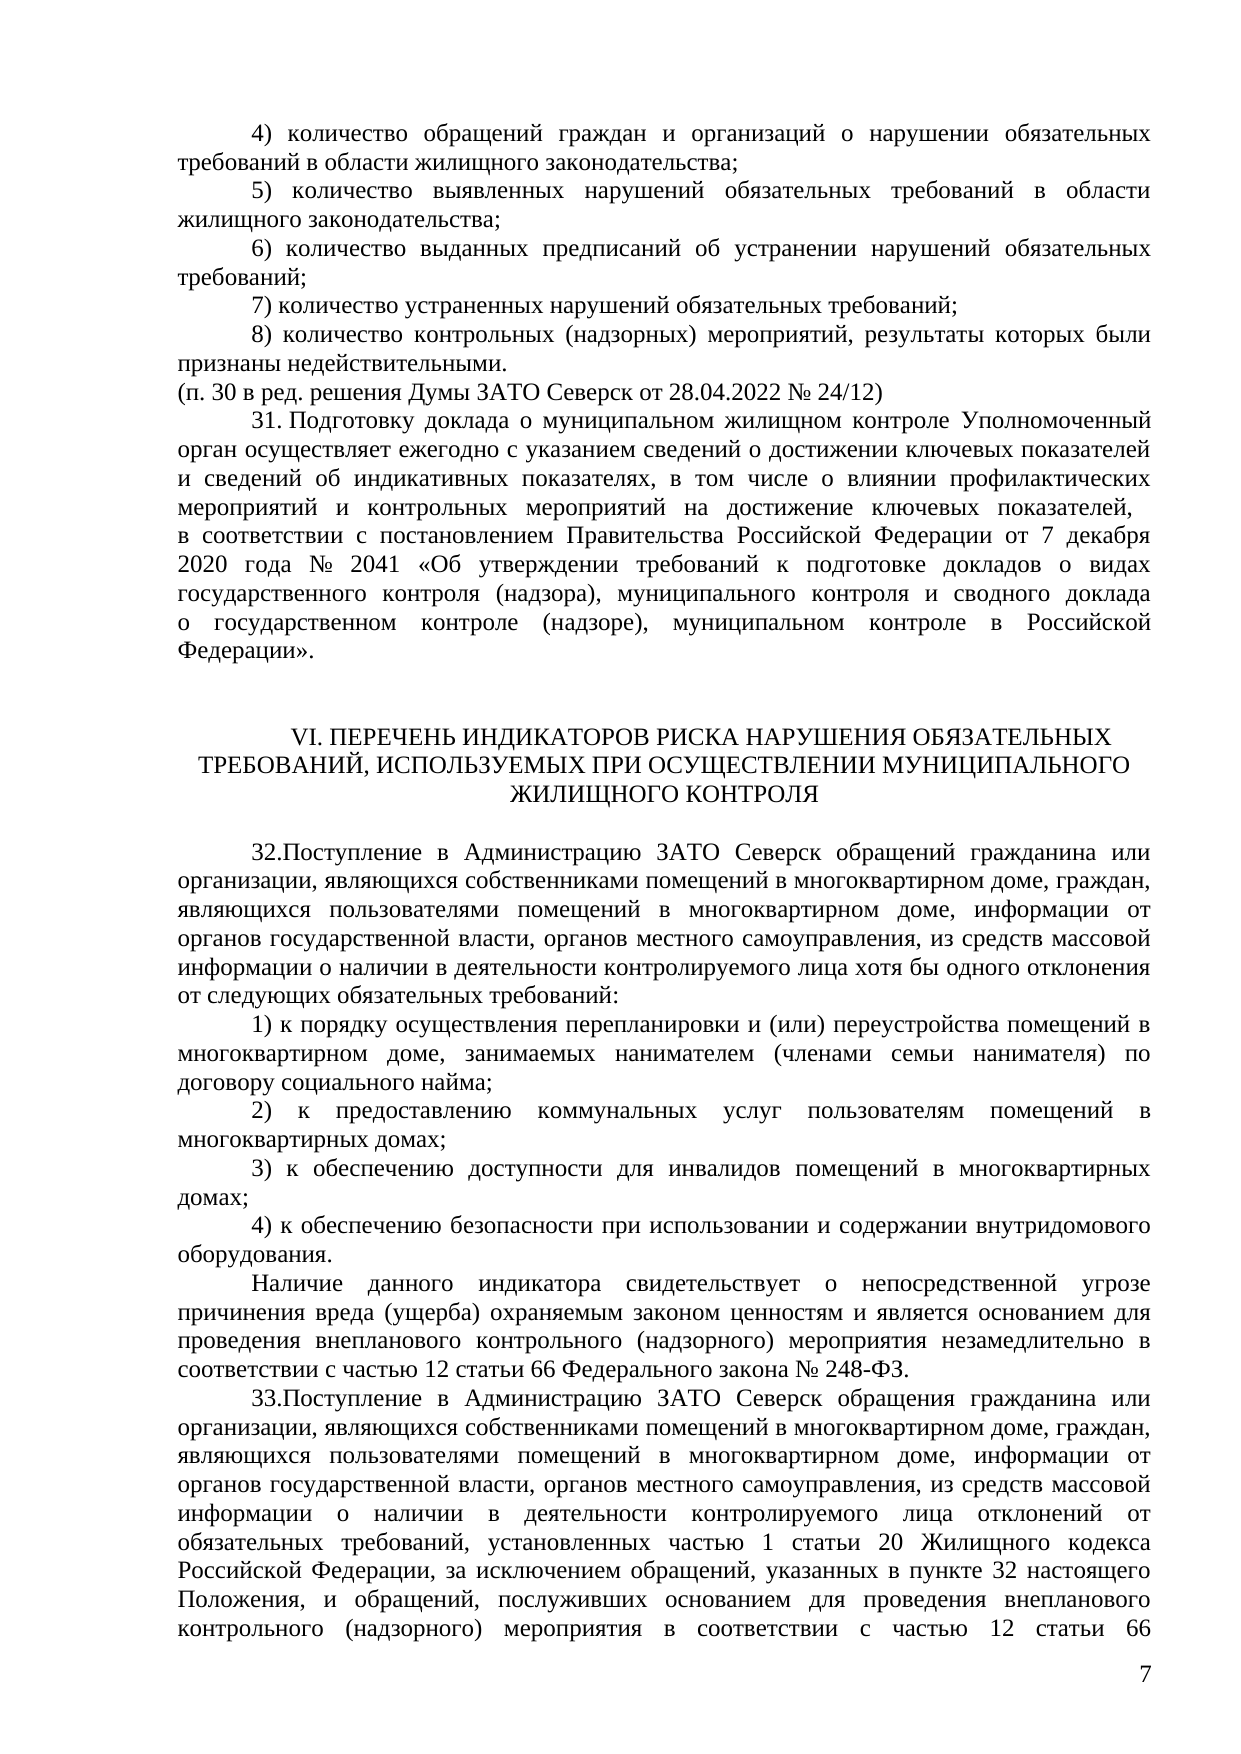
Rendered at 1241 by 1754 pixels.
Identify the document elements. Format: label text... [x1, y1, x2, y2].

text 32.Поступление в Администрацию ЗАТО Северск обращений гражданина или организации, являющихся собственниками помещений в многоквартирном доме, граждан, являющихся пользователями помещений в многоквартирном доме, информации от органов государственной власти, органов местного самоуправления, из средств массовой информации о наличии в деятельности контролируемого лица хотя бы одного отклонения от следующих обязательных требований: [177, 837, 1152, 1009]
text 3) к обеспечению доступности для инвалидов помещений в многоквартирных домах; [177, 1153, 1152, 1211]
text 1) к порядку осуществления перепланировки и (или) переустройства помещений в многоквартирном доме, занимаемых нанимателем (членами семьи нанимателя) по договору социального найма; [177, 1009, 1152, 1096]
text (п. 30 в ред. решения Думы ЗАТО Северск от 28.04.2022 № 24/12) [177, 377, 1152, 406]
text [177, 1383, 1152, 1642]
text 6) количество выданных предписаний об устранении нарушений обязательных требований; [177, 233, 1152, 291]
text VI. ПЕРЕЧЕНЬ ИНДИКАТОРОВ РИСКА НАРУШЕНИЯ ОБЯЗАТЕЛЬНЫХ ТРЕБОВАНИЙ, ИСПОЛЬЗУЕМЫХ ПРИ ОСУЩЕСТВЛЕНИИ МУНИЦИПАЛЬНОГО ЖИЛИЩНОГО КОНТРОЛЯ [177, 722, 1152, 808]
text 4) к обеспечению безопасности при использовании и содержании внутридомового оборудования. [177, 1211, 1152, 1268]
text 7) количество устраненных нарушений обязательных требований; [177, 291, 1152, 319]
text Наличие данного индикатора свидетельствует о непосредственной угрозе причинения вреда (ущерба) охраняемым законом ценностям и является основанием для проведения внепланового контрольного (надзорного) мероприятия незамедлительно в соответствии с частью 12 статьи 66 Федерального закона № 248-ФЗ. [177, 1268, 1152, 1383]
text 5) количество выявленных нарушений обязательных требований в области жилищного законодательства; [177, 176, 1152, 233]
text 2) к предоставлению коммунальных услуг пользователям помещений в многоквартирных домах; [177, 1096, 1152, 1153]
text 4) количество обращений граждан и организаций о нарушении обязательных требований в области жилищного законодательства; [177, 118, 1152, 176]
text 31. Подготовку доклада о муниципальном жилищном контроле Уполномоченный орган осуществляет ежегодно с указанием сведений о достижении ключевых показателей и сведений об индикативных показателях, в том числе о влиянии профилактических мероприятий и контрольных мероприятий на достижение ключевых показателей, в соответствии с постановлением Правительства Российской Федерации от 7 декабря 2020 года № 2041 «Об утверждении требований к подготовке докладов о видах государственного контроля (надзора), муниципального контроля и сводного доклада о государственном контроле (надзоре), муниципальном контроле в Российской Федерации». [177, 406, 1152, 664]
text 8) количество контрольных (надзорных) мероприятий, результаты которых были признаны недействительными. [177, 319, 1152, 377]
